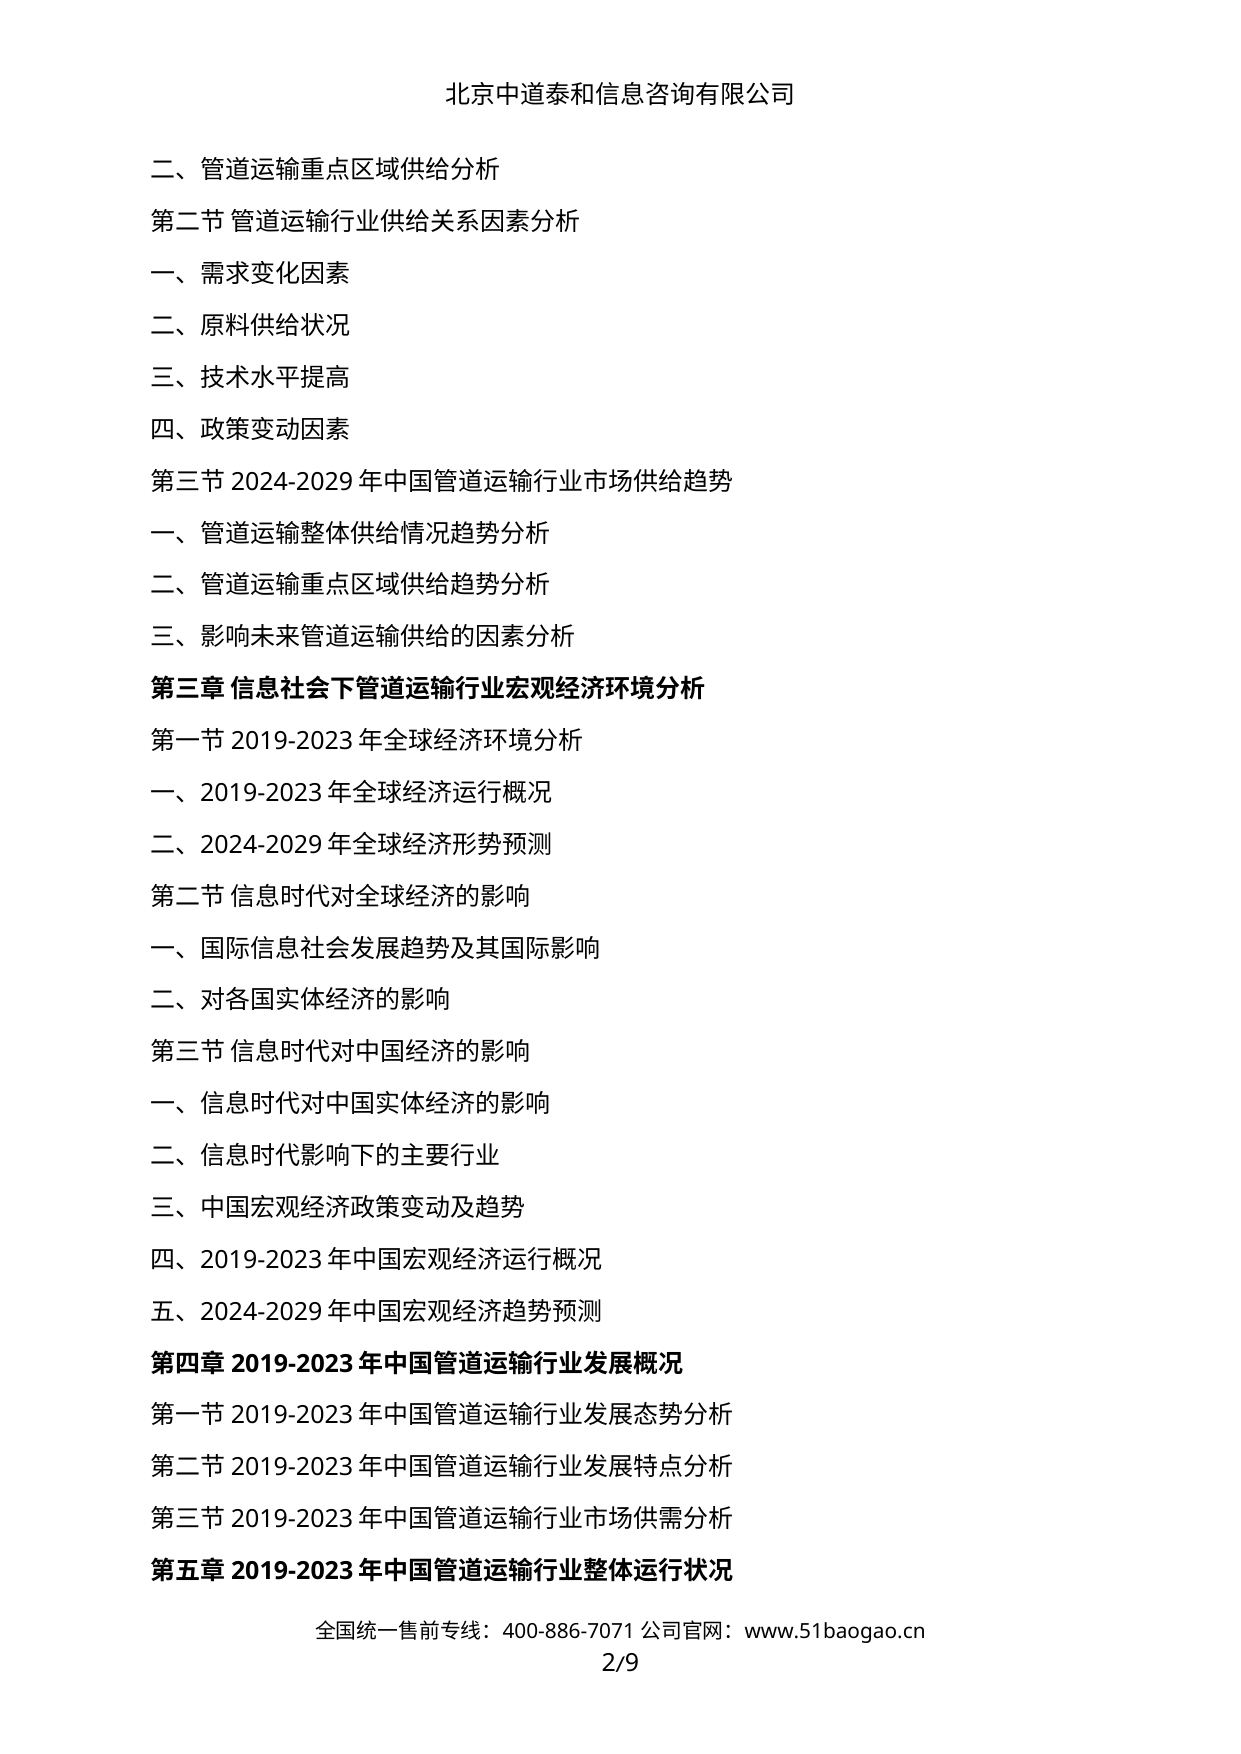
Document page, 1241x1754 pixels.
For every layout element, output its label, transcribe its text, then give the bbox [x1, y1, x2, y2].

text 二、管道运输重点区域供给趋势分析 [150, 565, 1090, 601]
text 第三章 信息社会下管道运输行业宏观经济环境分析 [150, 669, 1090, 705]
text 二、信息时代影响下的主要行业 [150, 1136, 1090, 1172]
text 一、需求变化因素 [150, 254, 1090, 290]
text 第二节 2019-2023年中国管道运输行业发展特点分析 [150, 1447, 1090, 1483]
text 二、原料供给状况 [150, 306, 1090, 342]
text 五、2024-2029年中国宏观经济趋势预测 [150, 1291, 1090, 1327]
text 第二节 信息时代对全球经济的影响 [150, 876, 1090, 912]
text 第三节 信息时代对中国经济的影响 [150, 1032, 1090, 1068]
text 第三节 2024-2029年中国管道运输行业市场供给趋势 [150, 461, 1090, 497]
text 三、技术水平提高 [150, 357, 1090, 394]
text 二、管道运输重点区域供给分析 [150, 150, 1090, 186]
text 一、信息时代对中国实体经济的影响 [150, 1084, 1090, 1120]
text 一、2019-2023年全球经济运行概况 [150, 772, 1090, 809]
text 二、对各国实体经济的影响 [150, 980, 1090, 1016]
text 第一节 2019-2023年全球经济环境分析 [150, 721, 1090, 757]
text 第二节 管道运输行业供给关系因素分析 [150, 202, 1090, 238]
text 一、国际信息社会发展趋势及其国际影响 [150, 928, 1090, 964]
text 四、政策变动因素 [150, 409, 1090, 446]
text 第一节 2019-2023年中国管道运输行业发展态势分析 [150, 1395, 1090, 1431]
text 第五章 2019-2023年中国管道运输行业整体运行状况 [150, 1551, 1090, 1587]
text 二、2024-2029年全球经济形势预测 [150, 824, 1090, 861]
text 一、管道运输整体供给情况趋势分析 [150, 513, 1090, 549]
text 三、影响未来管道运输供给的因素分析 [150, 617, 1090, 653]
text 四、2019-2023年中国宏观经济运行概况 [150, 1239, 1090, 1276]
text 第三节 2019-2023年中国管道运输行业市场供需分析 [150, 1499, 1090, 1535]
text 三、中国宏观经济政策变动及趋势 [150, 1187, 1090, 1224]
text 第四章 2019-2023年中国管道运输行业发展概况 [150, 1343, 1090, 1379]
